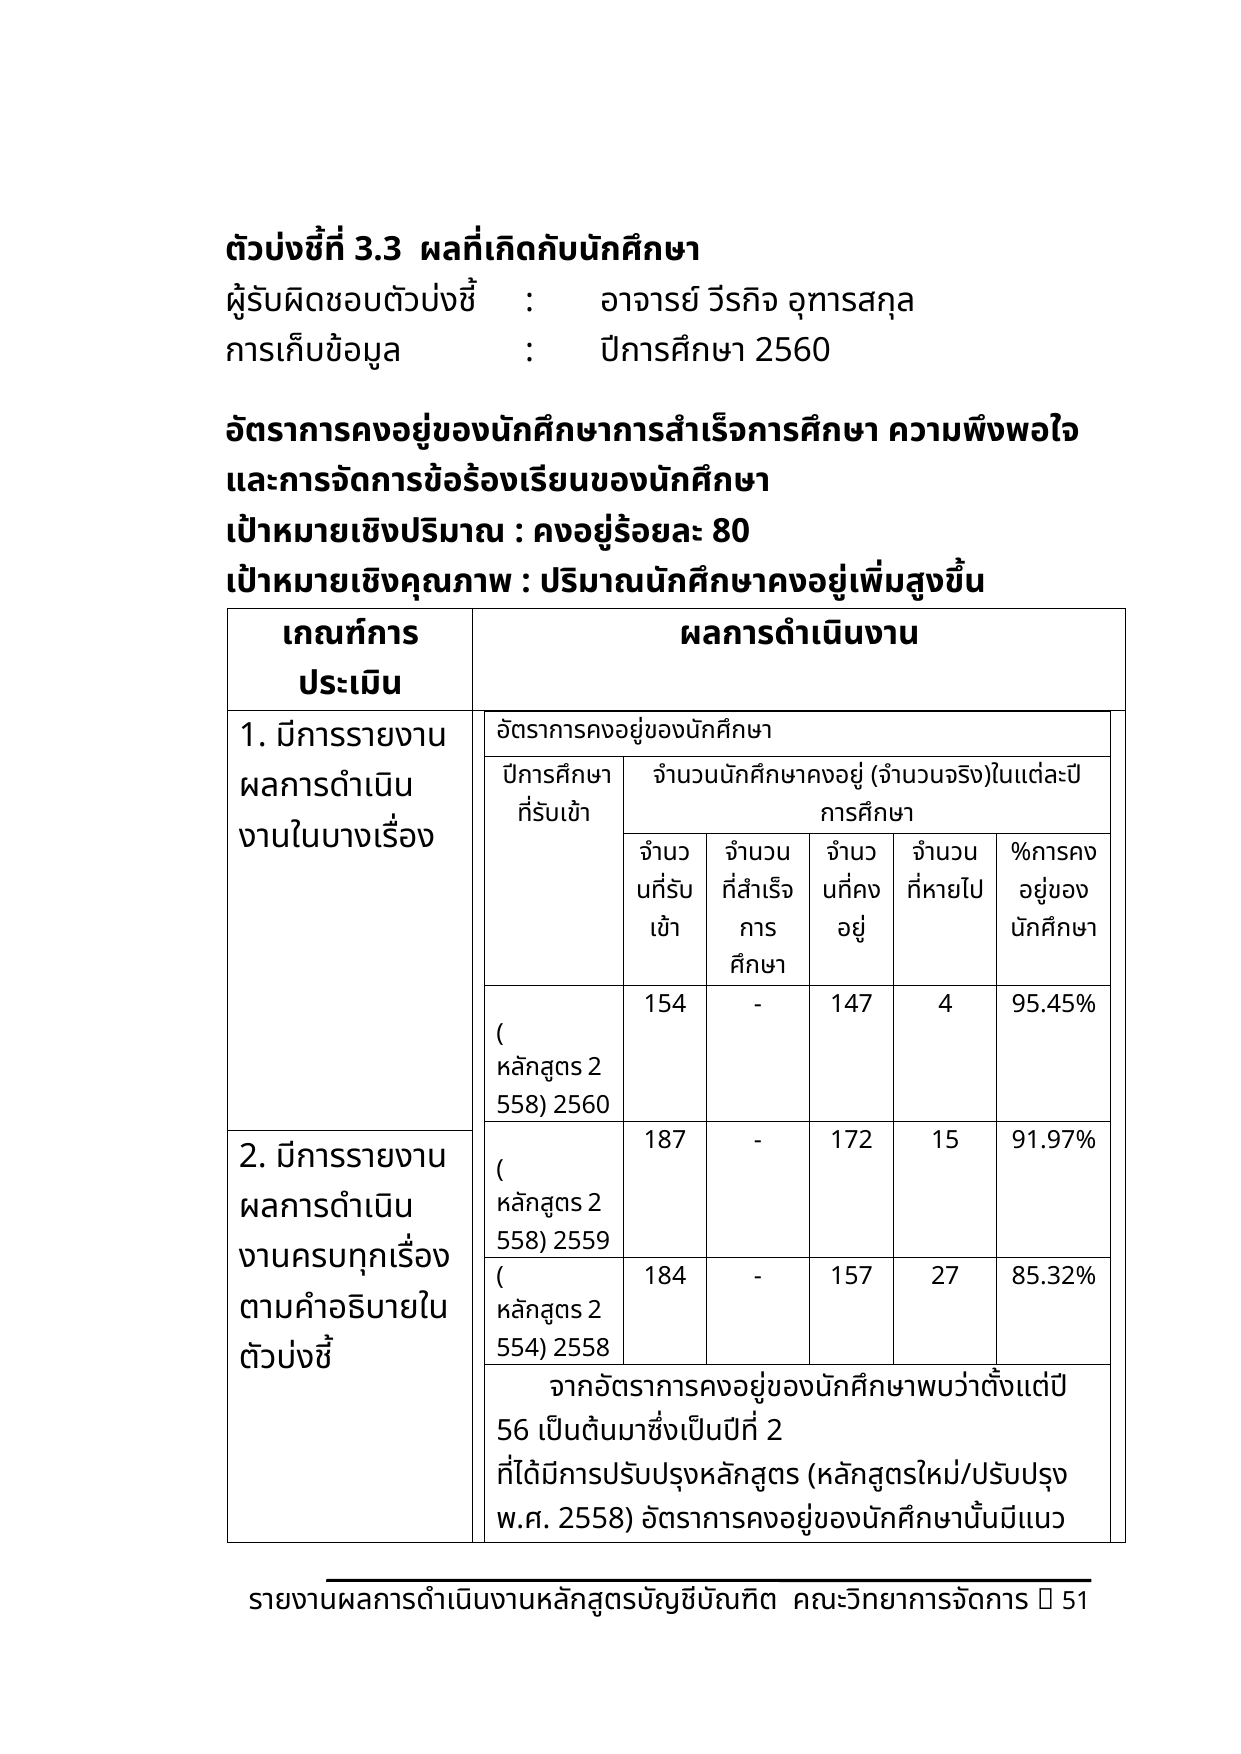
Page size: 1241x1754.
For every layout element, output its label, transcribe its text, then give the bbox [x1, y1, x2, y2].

table_cell [810, 1122, 893, 1257]
table_cell [894, 986, 996, 1121]
table_cell [997, 1122, 1110, 1257]
table_cell [810, 986, 893, 1121]
table_cell [485, 712, 1110, 756]
table_cell [624, 834, 706, 985]
text เป้าหมายเชิงคุณภาพ : ปริมาณนักศึกษาคงอยู่เพิ่มสูงขึ้น [225, 557, 1090, 608]
table_cell [810, 834, 893, 985]
table_cell [997, 1258, 1110, 1364]
table_cell [624, 1258, 706, 1364]
table_header ผลการดำเนินงาน [473, 609, 1125, 709]
table_cell [624, 757, 1110, 833]
table_cell [894, 1258, 996, 1364]
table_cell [228, 1131, 472, 1542]
text ตัวบ่งชี้ที่ 3.3 ผลที่เกิดกับนักศึกษา [225, 225, 1090, 276]
table_cell [624, 1122, 706, 1257]
table_cell [707, 1258, 809, 1364]
table_cell [707, 986, 809, 1121]
table_cell [485, 757, 623, 985]
table_header เกณฑ์การประเมิน [228, 609, 472, 709]
table_cell [810, 1258, 893, 1364]
text ผู้รับผิดชอบตัวบ่งชี้ : อาจารย์ วีรกิจ อุฑารสกุล [225, 276, 1090, 326]
table_cell [485, 986, 623, 1121]
table_cell [485, 1258, 623, 1364]
table_cell [707, 834, 809, 985]
text การเก็บข้อมูล : ปีการศึกษา 2560 [225, 326, 1090, 377]
table_cell [997, 834, 1110, 985]
table_cell [1111, 711, 1125, 1542]
table_cell [473, 711, 484, 1542]
table_cell [485, 1365, 1110, 1542]
text เป้าหมายเชิงปริมาณ : คงอยู่ร้อยละ 80 [225, 506, 1090, 557]
table_cell 1. มีการรายงานผลการดำเนินงานในบางเรื่อง [228, 711, 472, 1130]
table_cell [624, 986, 706, 1121]
table_cell [894, 1122, 996, 1257]
text อัตราการคงอยู่ของนักศึกษาการสำเร็จการศึกษา ความพึงพอใจและการจัดการข้อร้องเรียนของนักศึกษา [225, 406, 1090, 506]
table_cell [894, 834, 996, 985]
table_cell [485, 1122, 623, 1257]
table_cell [997, 986, 1110, 1121]
table_cell [707, 1122, 809, 1257]
